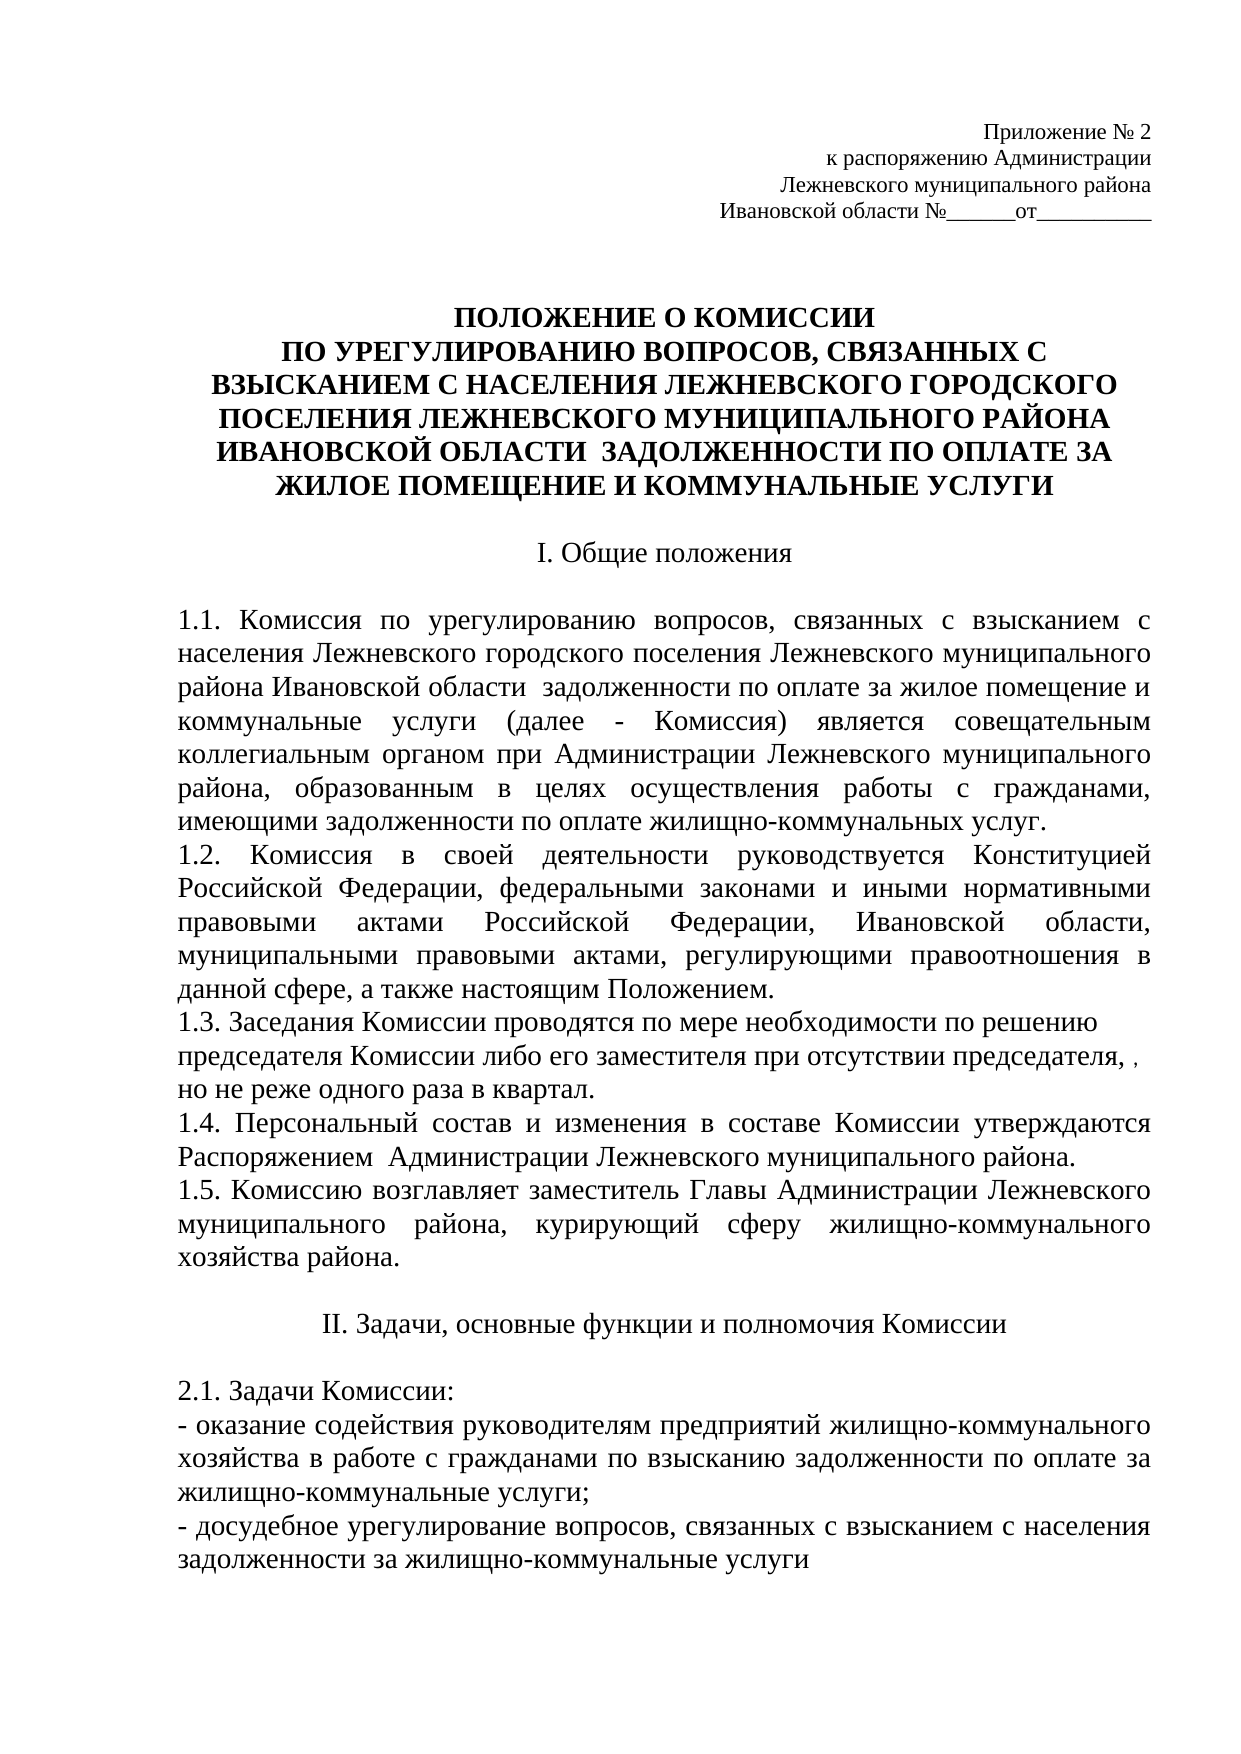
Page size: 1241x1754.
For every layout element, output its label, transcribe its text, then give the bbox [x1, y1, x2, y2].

text 1.3. Заседания Комиссии проводятся по мере необходимости по решению председателя Комиссии либо его заместителя при отсутствии председателя, , но не реже одного раза в квартал. [177, 1004, 1152, 1105]
text 1.4. Персональный состав и изменения в составе Комиссии утверждаются Распоряжением Администрации Лежневского муниципального района. [177, 1105, 1152, 1172]
text Ивановской области №______от__________ [177, 197, 1152, 223]
text Приложение № 2 [177, 118, 1152, 144]
text II. Задачи, основные функции и полномочия Комиссии [177, 1306, 1152, 1340]
text - оказание содействия руководителям предприятий жилищно-коммунального хозяйства в работе с гражданами по взысканию задолженности по оплате за жилищно-коммунальные услуги; [177, 1407, 1152, 1508]
text I. Общие положения [177, 535, 1152, 568]
text Лежневского муниципального района [177, 171, 1152, 197]
text 1.1. Комиссия по урегулированию вопросов, связанных с взысканием с населения Лежневского городского поселения Лежневского муниципального района Ивановской области задолженности по оплате за жилое помещение и коммунальные услуги (далее - Комиссия) является совещательным коллегиальным органом при Администрации Лежневского муниципального района, образованным в целях осуществления работы с гражданами, имеющими задолженности по оплате жилищно-коммунальных услуг. [177, 602, 1152, 837]
text 1.2. Комиссия в своей деятельности руководствуется Конституцией Российской Федерации, федеральными законами и иными нормативными правовыми актами Российской Федерации, Ивановской области, муниципальными правовыми актами, регулирующими правоотношения в данной сфере, а также настоящим Положением. [177, 837, 1152, 1004]
text ПОЛОЖЕНИЕ О КОМИССИИ [177, 300, 1152, 334]
text 2.1. Задачи Комиссии: [177, 1373, 1152, 1407]
title ПО УРЕГУЛИРОВАНИЮ ВОПРОСОВ, СВЯЗАННЫХ С ВЗЫСКАНИЕМ С НАСЕЛЕНИЯ ЛЕЖНЕВСКОГО ГОРОДСКОГО ПОСЕЛЕНИЯ ЛЕЖНЕВСКОГО МУНИЦИПАЛЬНОГО РАЙОНА ИВАНОВСКОЙ ОБЛАСТИ ЗАДОЛЖЕННОСТИ ПО ОПЛАТЕ ЗА ЖИЛОЕ ПОМЕЩЕНИЕ И КОММУНАЛЬНЫЕ УСЛУГИ [177, 334, 1152, 501]
text к распоряжению Администрации [177, 144, 1152, 171]
text - досудебное урегулирование вопросов, связанных с взысканием с населения задолженности за жилищно-коммунальные услуги [177, 1508, 1152, 1575]
text 1.5. Комиссию возглавляет заместитель Главы Администрации Лежневского муниципального района, курирующий сферу жилищно-коммунального хозяйства района. [177, 1172, 1152, 1273]
